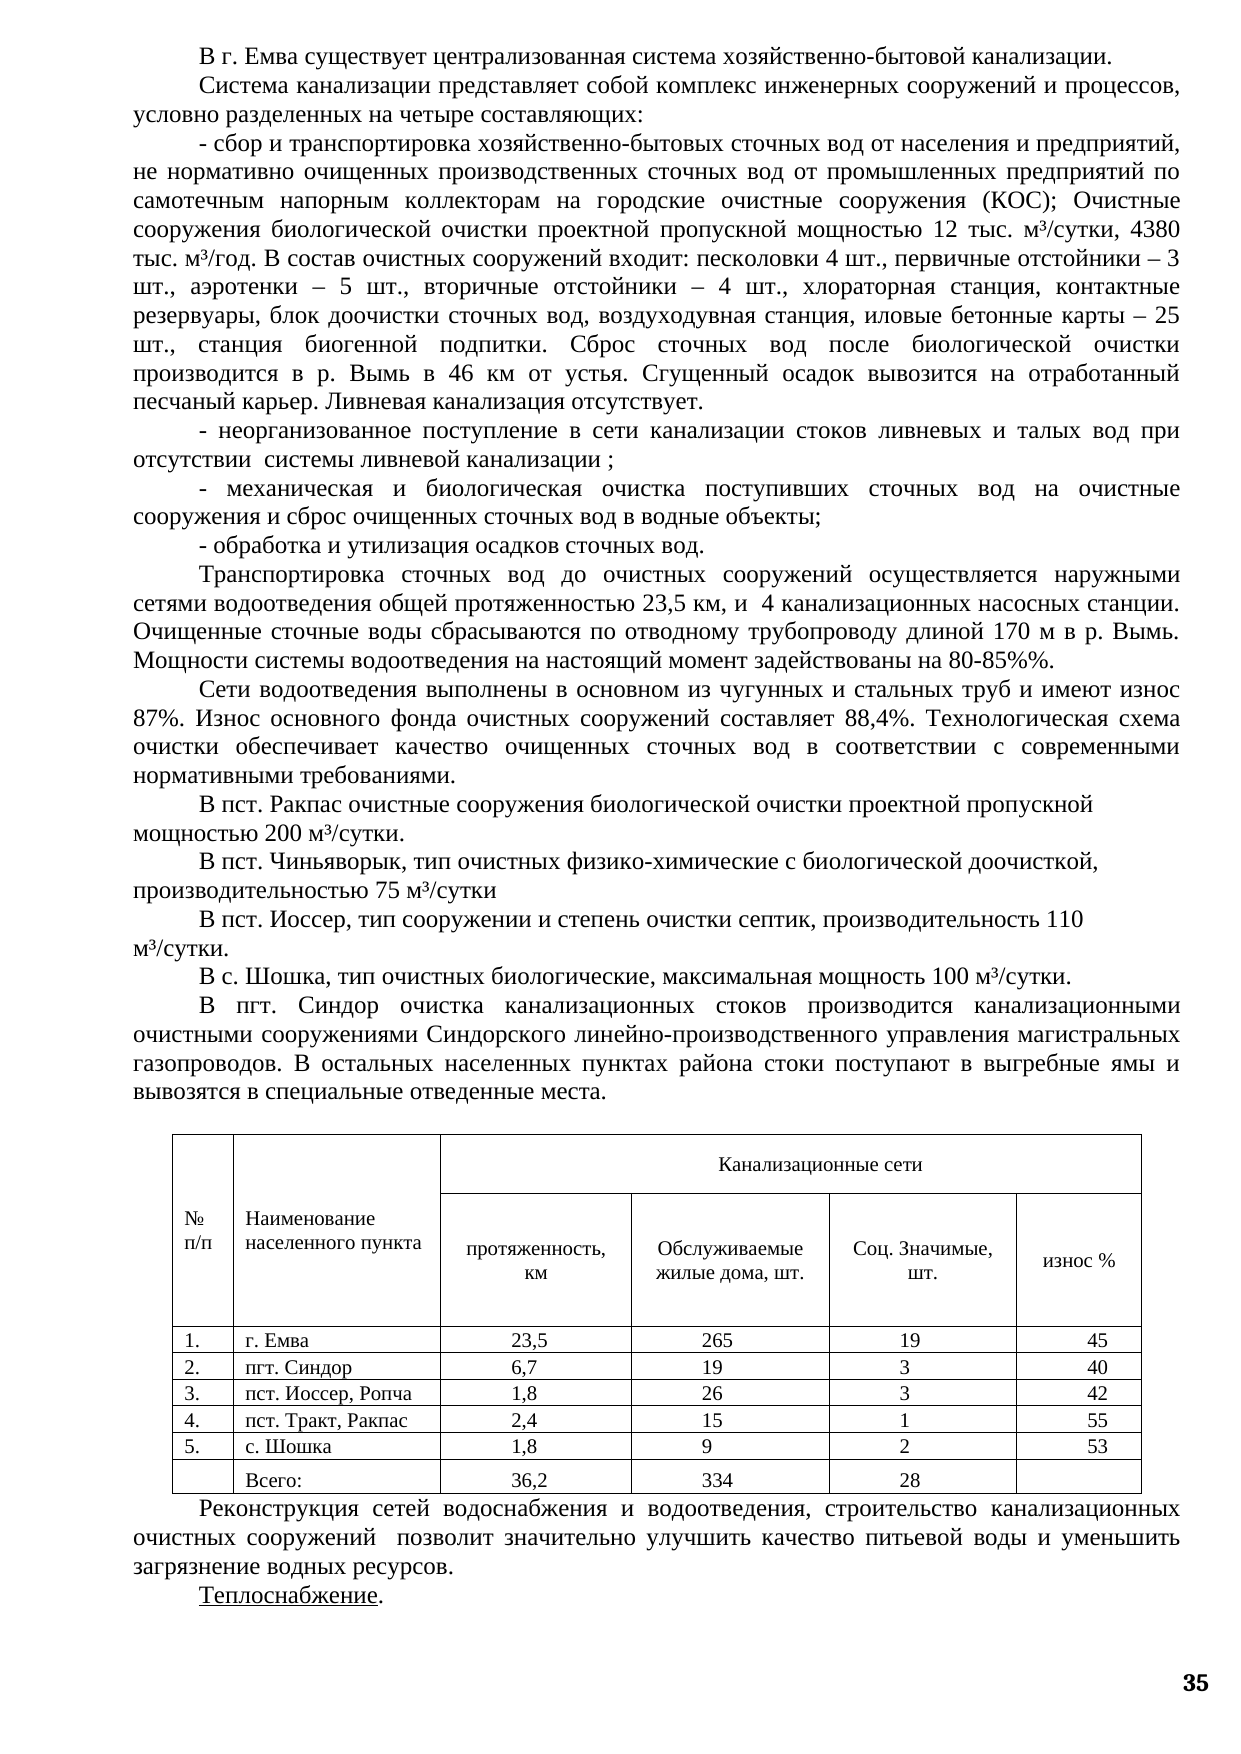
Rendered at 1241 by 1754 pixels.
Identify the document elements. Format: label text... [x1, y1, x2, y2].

table_cell 42 [1017, 1380, 1141, 1405]
table_cell Всего: [234, 1460, 440, 1492]
table_cell 1,8 [441, 1380, 631, 1405]
text В пгт. Синдор очистка канализационных стоков производится канализационными очистными сооружениями Синдорского линейно-производственного управления магистральных газопроводов. В остальных населенных пунктах района стоки поступают в выгребные ямы и вывозятся в специальные отведенные места. [133, 990, 1181, 1105]
table_cell пст. Иоссер, Ропча [234, 1380, 440, 1405]
table_cell [173, 1460, 233, 1492]
text Теплоснабжение. [133, 1580, 1181, 1608]
table_cell г. Емва [234, 1327, 440, 1352]
table_cell 334 [632, 1460, 829, 1492]
table_cell 36,2 [441, 1460, 631, 1492]
text - механическая и биологическая очистка поступивших сточных вод на очистные сооружения и сброс очищенных сточных вод в водные объекты; [133, 473, 1181, 530]
table_cell 2 [830, 1433, 1016, 1458]
text Система канализации представляет собой комплекс инженерных сооружений и процессов, условно разделенных на четыре составляющих: [133, 70, 1181, 128]
table_cell 3 [830, 1353, 1016, 1379]
table_cell 53 [1017, 1433, 1141, 1458]
table_cell 19 [830, 1327, 1016, 1352]
table_cell 9 [632, 1433, 829, 1458]
text - неорганизованное поступление в сети канализации стоков ливневых и талых вод при отсутствии системы ливневой канализации ; [133, 415, 1181, 473]
table_cell 40 [1017, 1353, 1141, 1379]
table_cell 23,5 [441, 1327, 631, 1352]
text В г. Емва существует централизованная система хозяйственно-бытовой канализации. [133, 41, 1181, 70]
table_cell 6,7 [441, 1353, 631, 1379]
table_cell пгт. Синдор [234, 1353, 440, 1379]
table_cell [1017, 1460, 1141, 1492]
text Реконструкция сетей водоснабжения и водоотведения, строительство канализационных очистных сооружений позволит значительно улучшить качество питьевой воды и уменьшить загрязнение водных ресурсов. [133, 1493, 1181, 1580]
table_cell 3 [830, 1380, 1016, 1405]
table_header Канализационные сети [441, 1135, 1141, 1193]
text В с. Шошка, тип очистных биологические, максимальная мощность 100 м³/сутки. [133, 961, 1181, 990]
table_cell 265 [632, 1327, 829, 1352]
text - сбор и транспортировка хозяйственно-бытовых сточных вод от населения и предприятий, не нормативно очищенных производственных сточных вод от промышленных предприятий по самотечным напорным коллекторам на городские очистные сооружения (КОС); Очистные сооружения биологической очистки проектной пропускной мощностью 12 тыс. м³/сутки, 4380 тыс. м³/год. В состав очистных сооружений входит: песколовки 4 шт., первичные отстойники – 3 шт., аэротенки – 5 шт., вторичные отстойники – 4 шт., хлораторная станция, контактные резервуары, блок доочистки сточных вод, воздуходувная станция, иловые бетонные карты – 25 шт., станция биогенной подпитки. Сброс сточных вод после биологической очистки производится в р. Вымь в от устья. Сгущенный осадок вывозится на отработанный песчаный карьер. Ливневая канализация отсутствует. [133, 128, 1181, 415]
table_cell 4. [173, 1406, 233, 1432]
table_cell пст. Тракт, Ракпас [234, 1406, 440, 1432]
table_cell 19 [632, 1353, 829, 1379]
table_cell протяженность, км [441, 1194, 631, 1326]
text В пст. Ракпас очистные сооружения биологической очистки проектной пропускной мощностью 200 м³/сутки. [133, 789, 1181, 846]
table_cell 2. [173, 1353, 233, 1379]
table_cell 15 [632, 1406, 829, 1432]
table_cell 1,8 [441, 1433, 631, 1458]
table_cell с. Шошка [234, 1433, 440, 1458]
table_cell 2,4 [441, 1406, 631, 1432]
table_header № п/п [173, 1135, 233, 1326]
table_cell 1. [173, 1327, 233, 1352]
table_cell износ % [1017, 1194, 1141, 1326]
table_cell 3. [173, 1380, 233, 1405]
table_cell 55 [1017, 1406, 1141, 1432]
table_cell Соц. Значимые, шт. [830, 1194, 1016, 1326]
table_cell 28 [830, 1460, 1016, 1492]
table_cell 26 [632, 1380, 829, 1405]
table_header Наименование населенного пункта [234, 1135, 440, 1326]
text - обработка и утилизация осадков сточных вод. [133, 530, 1181, 559]
table_cell 45 [1017, 1327, 1141, 1352]
text В пст. Иоссер, тип сооружении и степень очистки септик, производительность 110 м³/сутки. [133, 904, 1181, 961]
table_cell Обслуживаемые жилые дома, шт. [632, 1194, 829, 1326]
table_cell 1 [830, 1406, 1016, 1432]
table_cell 5. [173, 1433, 233, 1458]
text Сети водоотведения выполнены в основном из чугунных и стальных труб и имеют износ 87%. Износ основного фонда очистных сооружений составляет 88,4%. Технологическая схема очистки обеспечивает качество очищенных сточных вод в соответствии с современными нормативными требованиями. [133, 674, 1181, 789]
text В пст. Чиньяворык, тип очистных физико-химические с биологической доочисткой, производительностью 75 м³/сутки [133, 846, 1181, 904]
text Транспортировка сточных вод до очистных сооружений осуществляется наружными сетями водоотведения общей протяженностью , и 4 канализационных насосных станции. Очищенные сточные воды сбрасываются по отводному трубопроводу длиной в р. Вымь. Мощности системы водоотведения на настоящий момент задействованы на 80-85%%. [133, 559, 1181, 674]
